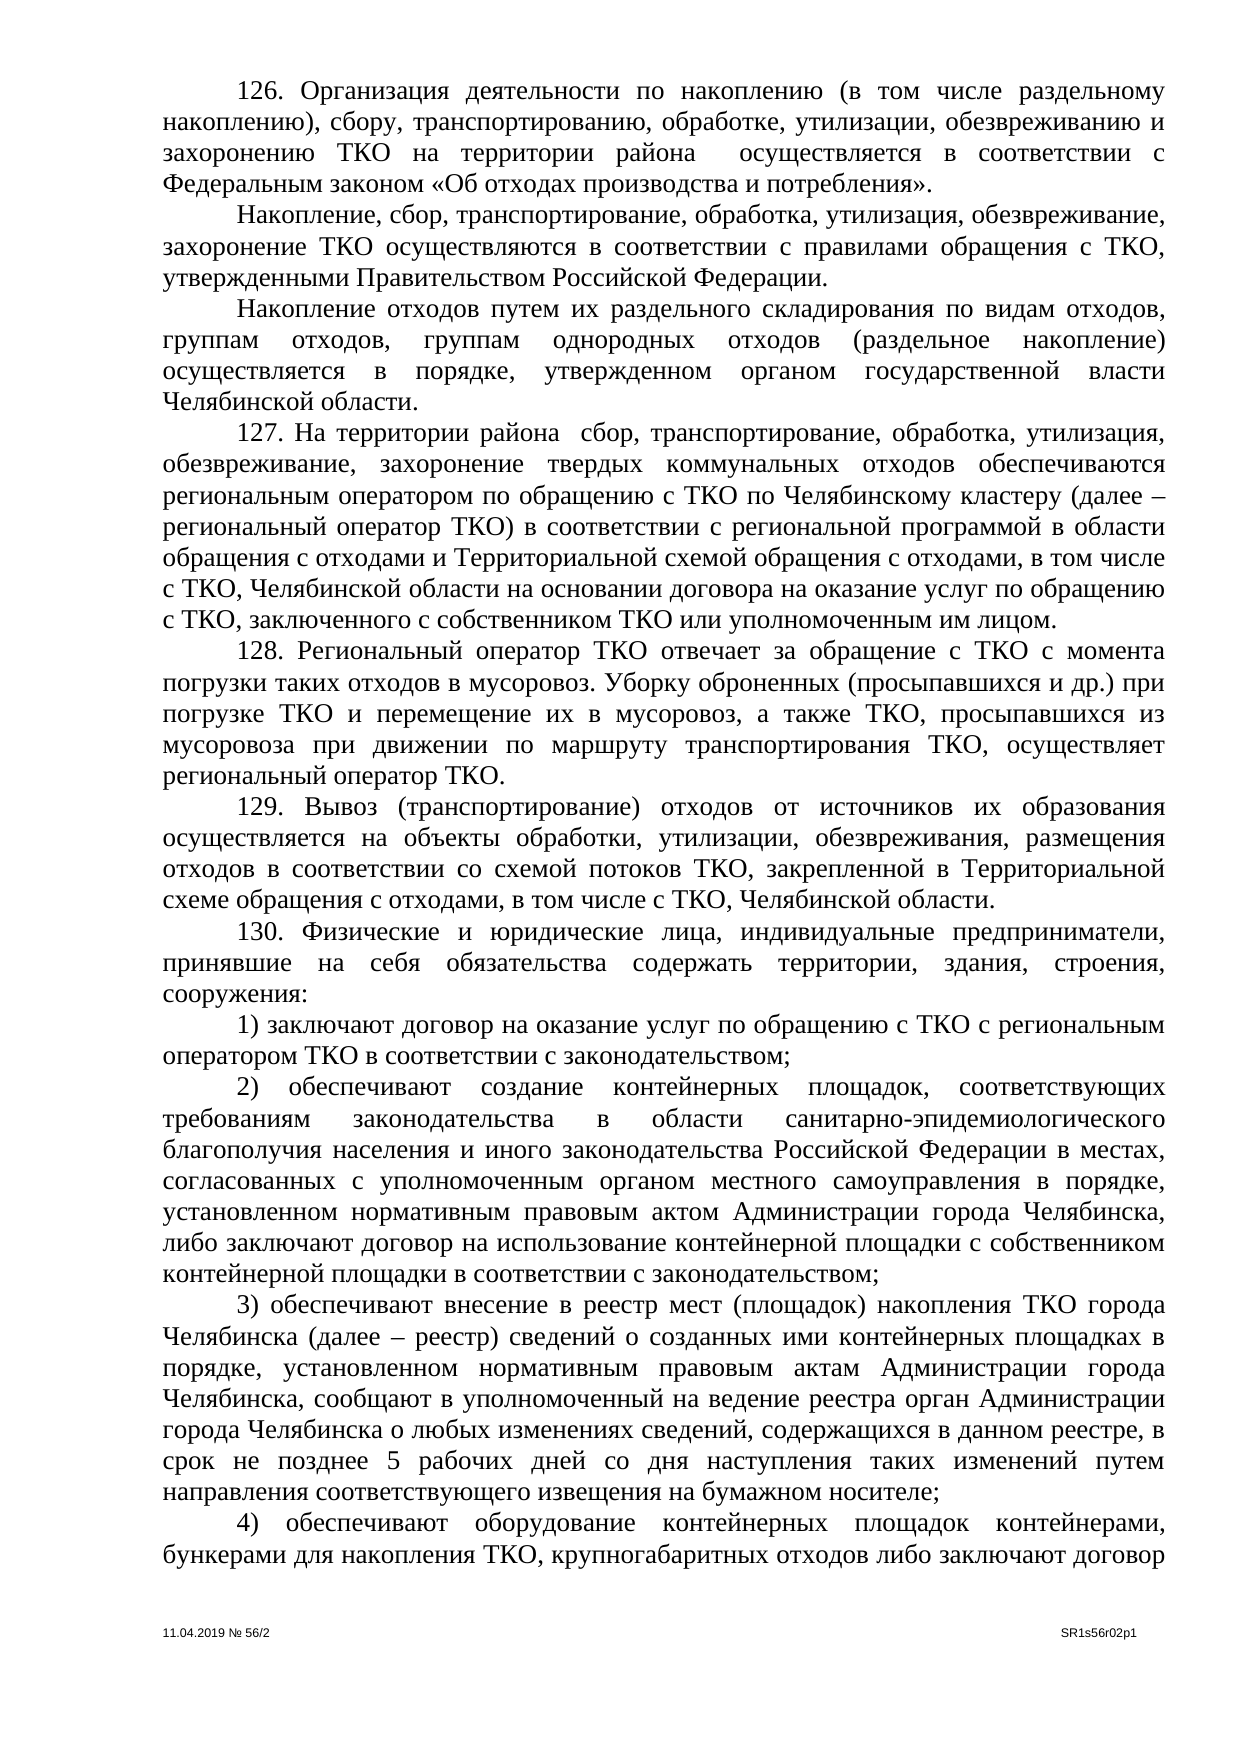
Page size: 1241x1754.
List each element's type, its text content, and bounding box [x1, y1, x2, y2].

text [162, 1507, 1167, 1569]
text Накопление, сбор, транспортирование, обработка, утилизация, обезвреживание, захоронение ТКО осуществляются в соответствии с правилами обращения с ТКО, утвержденными Правительством Российской Федерации. [162, 198, 1167, 292]
text 128. Региональный оператор ТКО отвечает за обращение с ТКО с момента погрузки таких отходов в мусоровоз. Уборку оброненных (просыпавшихся и др.) при погрузке ТКО и перемещение их в мусоровоз, а также ТКО, просыпавшихся из мусоровоза при движении по маршруту транспортирования ТКО, осуществляет региональный оператор ТКО. [162, 634, 1167, 790]
text 130. Физические и юридические лица, индивидуальные предприниматели, принявшие на себя обязательства содержать территории, здания, строения, сооружения: [162, 915, 1167, 1008]
text 1) заключают договор на оказание услуг по обращению с ТКО с региональным оператором ТКО в соответствии с законодательством; [162, 1008, 1167, 1071]
text 129. Вывоз (транспортирование) отходов от источников их образования осуществляется на объекты обработки, утилизации, обезвреживания, размещения отходов в соответствии со схемой потоков ТКО, закрепленной в Территориальной схеме обращения с отходами, в том числе с ТКО, Челябинской области. [162, 790, 1167, 915]
text 3) обеспечивают внесение в реестр мест (площадок) накопления ТКО города Челябинска (далее – реестр) сведений о созданных ими контейнерных площадках в порядке, установленном нормативным правовым актам Администрации города Челябинска, сообщают в уполномоченный на ведение реестра орган Администрации города Челябинска о любых изменениях сведений, содержащихся в данном реестре, в срок не позднее 5 рабочих дней со дня наступления таких изменений путем направления соответствующего извещения на бумажном носителе; [162, 1288, 1167, 1507]
text Накопление отходов путем их раздельного складирования по видам отходов, группам отходов, группам однородных отходов (раздельное накопление) осуществляется в порядке, утвержденном органом государственной власти Челябинской области. [162, 292, 1167, 416]
text 2) обеспечивают создание контейнерных площадок, соответствующих требованиям законодательства в области санитарно-эпидемиологического благополучия населения и иного законодательства Российской Федерации в местах, согласованных с уполномоченным органом местного самоуправления в порядке, установленном нормативным правовым актом Администрации города Челябинска, либо заключают договор на использование контейнерной площадки с собственником контейнерной площадки в соответствии с законодательством; [162, 1071, 1167, 1288]
text 126. Организация деятельности по накоплению (в том числе раздельному накоплению), сбору, транспортированию, обработке, утилизации, обезвреживанию и захоронению ТКО на территории района осуществляется в соответствии с Федеральным законом «Об отходах производства и потребления». [162, 74, 1167, 198]
text 127. На территории района сбор, транспортирование, обработка, утилизация, обезвреживание, захоронение твердых коммунальных отходов обеспечиваются региональным оператором по обращению с ТКО по Челябинскому кластеру (далее – региональный оператор ТКО) в соответствии с региональной программой в области обращения с отходами и Территориальной схемой обращения с отходами, в том числе с ТКО, Челябинской области на основании договора на оказание услуг по обращению с ТКО, заключенного с собственником ТКО или уполномоченным им лицом. [162, 416, 1167, 634]
